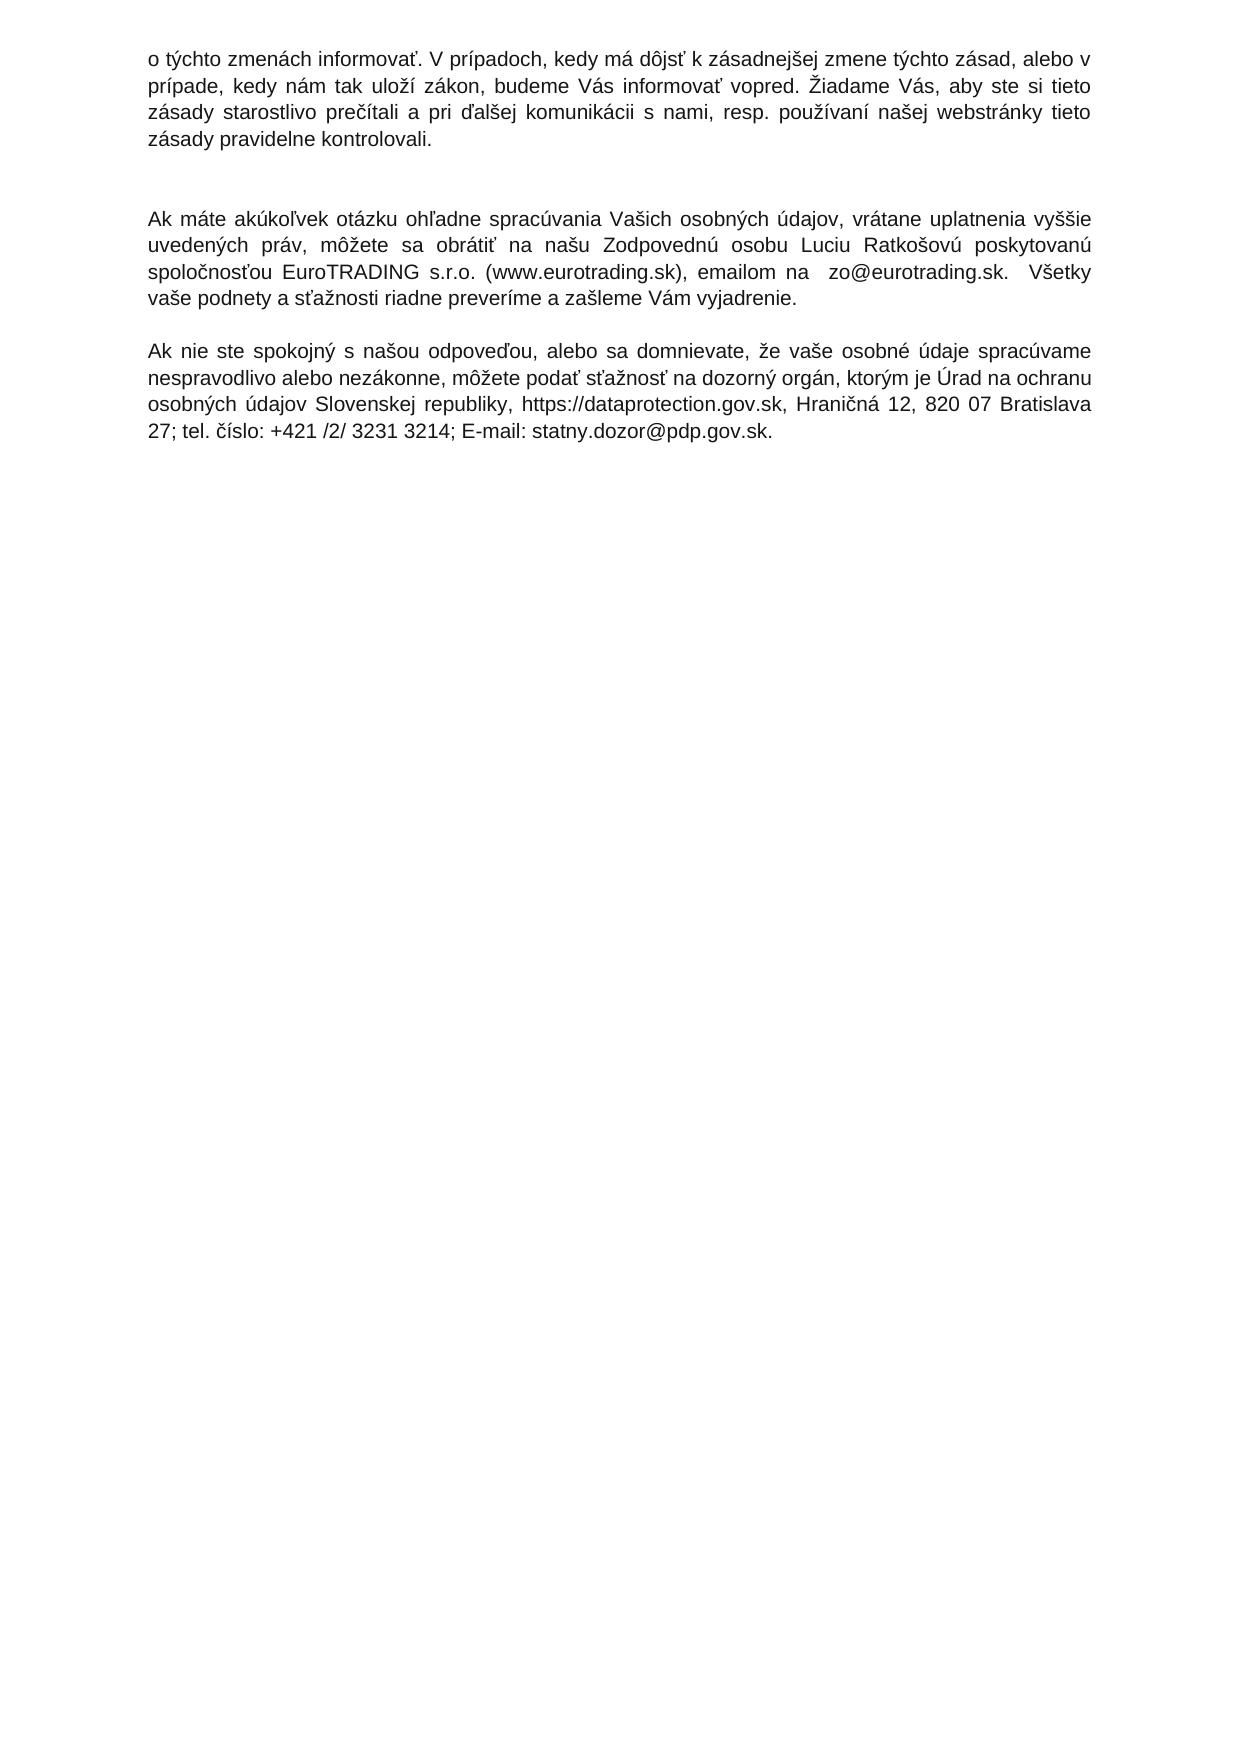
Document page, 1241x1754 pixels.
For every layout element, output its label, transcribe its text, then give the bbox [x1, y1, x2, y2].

text Ak nie ste spokojný s našou odpoveďou, alebo sa domnievate, že vaše osobné údaje spracúvame nespravodlivo alebo nezákonne, môžete podať sťažnosť na dozorný orgán, ktorým je Úrad na ochranu osobných údajov Slovenskej republiky, https://dataprotection.gov.sk, Hraničná 12, 820 07 Bratislava 27; tel. číslo: +421 /2/ 3231 3214; E-mail: statny.dozor@pdp.gov.sk. [148, 337, 1093, 443]
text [148, 44, 1093, 151]
text Ak máte akúkoľvek otázku ohľadne spracúvania Vašich osobných údajov, vrátane uplatnenia vyššie uvedených práv, môžete sa obrátiť na našu Zodpovednú osobu Luciu Ratkošovú poskytovanú spoločnosťou EuroTRADING s.r.o. (www.eurotrading.sk), emailom na zo@eurotrading.sk. Všetky vaše podnety a sťažnosti riadne preveríme a zašleme Vám vyjadrenie. [148, 204, 1093, 310]
